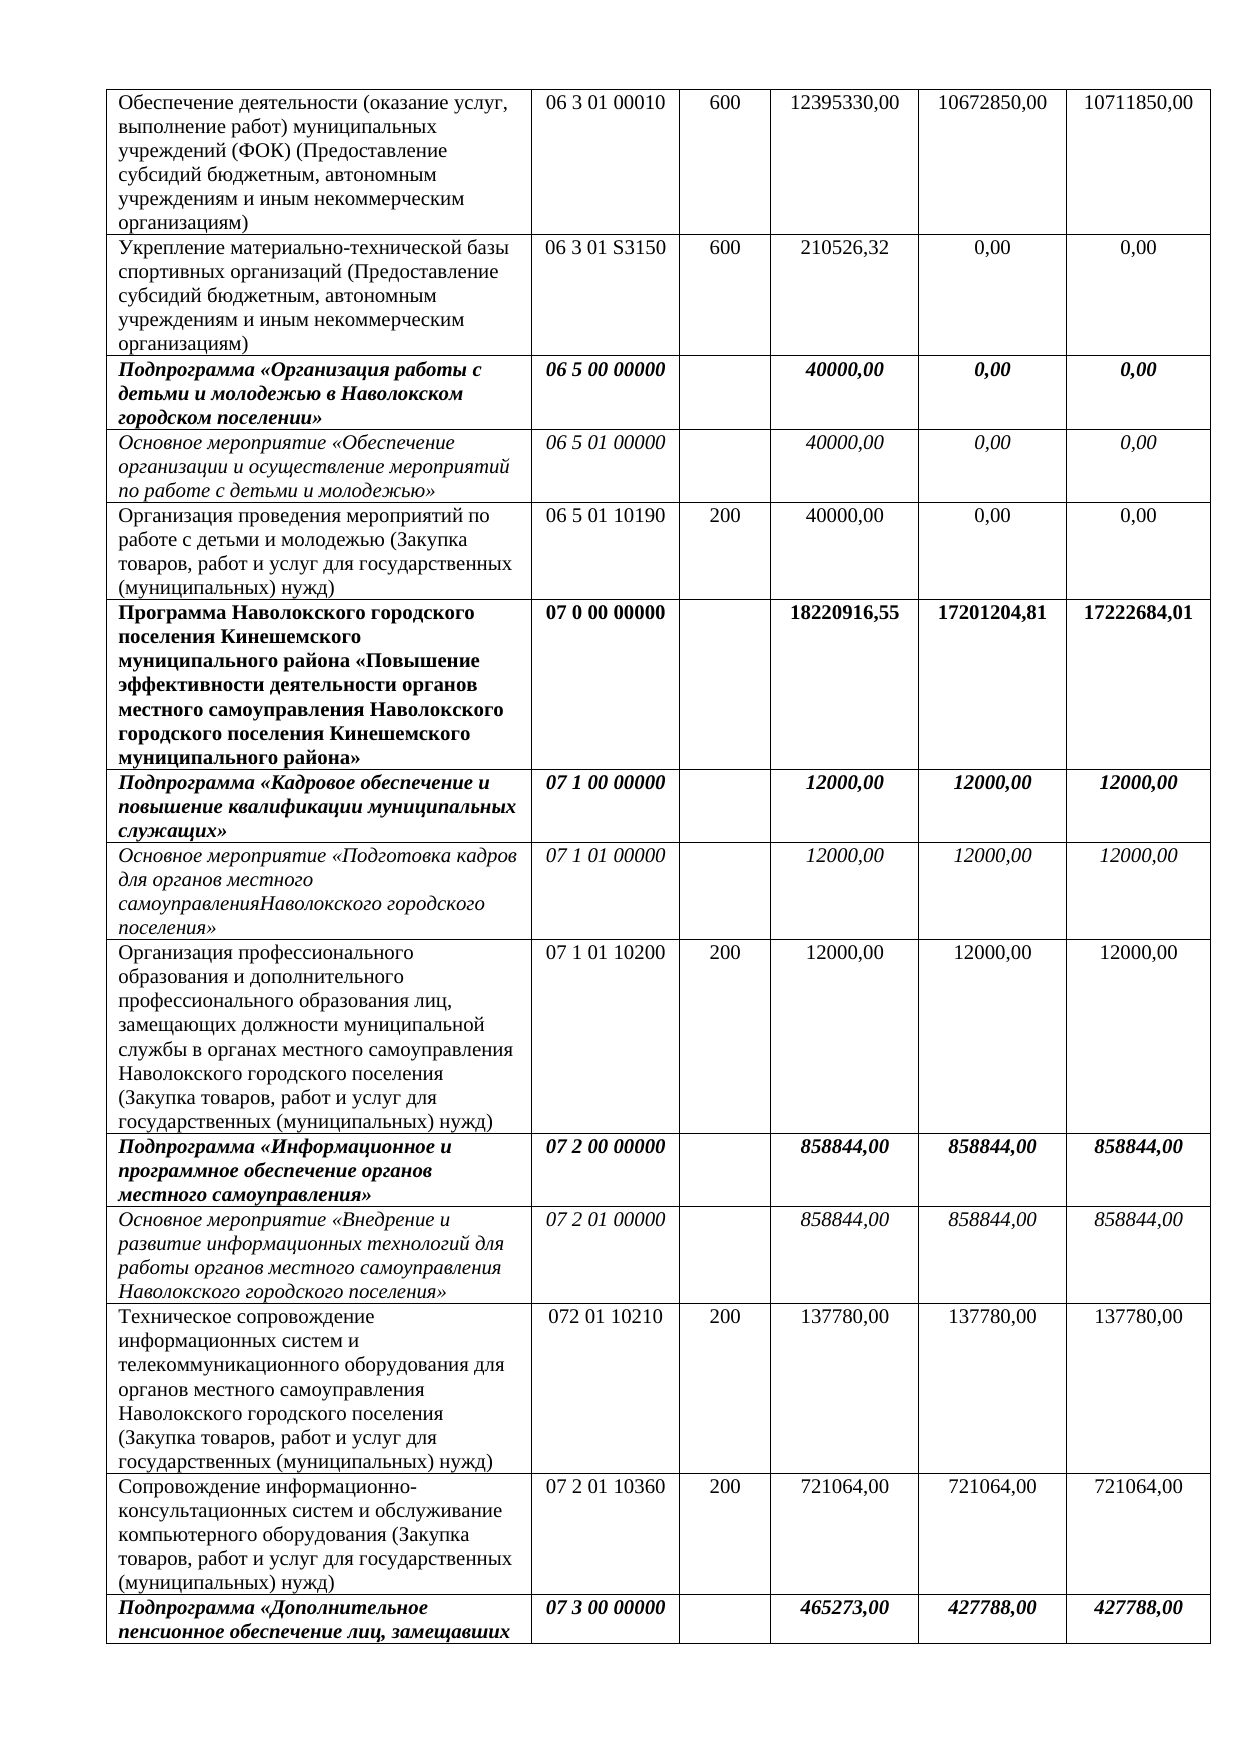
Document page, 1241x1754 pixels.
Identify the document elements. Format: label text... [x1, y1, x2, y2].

table_cell 858844,00 [771, 1134, 918, 1206]
table_cell 06 5 00 00000 [532, 356, 679, 429]
table_cell 858844,00 [919, 1134, 1066, 1206]
table_cell 12000,00 [1067, 843, 1210, 939]
table_cell 721064,00 [771, 1474, 918, 1594]
table_cell Подпрограмма «Информационное и программное обеспечение органов местного самоуправления» [107, 1134, 531, 1206]
table_cell 427788,00 [919, 1595, 1066, 1643]
table_cell 600 [680, 90, 770, 234]
table_cell [680, 1595, 770, 1643]
table_cell 0,00 [1067, 430, 1210, 502]
table_cell 06 5 01 00000 [532, 430, 679, 502]
table_cell 200 [680, 1304, 770, 1473]
table_cell Основное мероприятие «Обеспечение организации и осуществление мероприятий по работе с детьми и молодежью» [107, 430, 531, 502]
table_cell 40000,00 [771, 430, 918, 502]
table_cell 0,00 [1067, 235, 1210, 355]
table_cell Обеспечение деятельности (оказание услуг, выполнение работ) муниципальных учреждений (ФОК) (Предоставление субсидий бюджетным, автономным учреждениям и иным некоммерческим организациям) [107, 90, 531, 234]
table_cell Подпрограмма «Кадровое обеспечение и повышение квалификации муниципальных служащих» [107, 770, 531, 842]
table_cell 0,00 [1067, 356, 1210, 429]
table_cell [680, 1207, 770, 1303]
table_cell 137780,00 [919, 1304, 1066, 1473]
table_cell Организация профессионального образования и дополнительного профессионального образования лиц, замещающих должности муниципальной службы в органах местного самоуправления Наволокского городского поселения (Закупка товаров, работ и услуг для государственных (муниципальных) нужд) [107, 940, 531, 1133]
table_cell 200 [680, 1474, 770, 1594]
table_cell 721064,00 [1067, 1474, 1210, 1594]
table_cell Организация проведения мероприятий по работе с детьми и молодежью (Закупка товаров, работ и услуг для государственных (муниципальных) нужд) [107, 503, 531, 599]
table_cell 06 3 01 S3150 [532, 235, 679, 355]
table_cell 200 [680, 940, 770, 1133]
table_cell 07 0 00 00000 [532, 600, 679, 769]
table_cell Укрепление материально-технической базы спортивных организаций (Предоставление субсидий бюджетным, автономным учреждениям и иным некоммерческим организациям) [107, 235, 531, 355]
table_cell 858844,00 [771, 1207, 918, 1303]
table_cell 40000,00 [771, 356, 918, 429]
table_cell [107, 1595, 531, 1643]
table_cell 721064,00 [919, 1474, 1066, 1594]
table_cell 137780,00 [1067, 1304, 1210, 1473]
table_cell [680, 843, 770, 939]
table_cell [680, 356, 770, 429]
table_cell 0,00 [919, 503, 1066, 599]
table_cell 17222684,01 [1067, 600, 1210, 769]
table_cell 12000,00 [919, 940, 1066, 1133]
table_cell Техническое сопровождение информационных систем и телекоммуникационного оборудования для органов местного самоуправления Наволокского городского поселения (Закупка товаров, работ и услуг для государственных (муниципальных) нужд) [107, 1304, 531, 1473]
table_cell 07 1 01 10200 [532, 940, 679, 1133]
table_cell 12000,00 [1067, 940, 1210, 1133]
table_cell [680, 600, 770, 769]
table_cell 12395330,00 [771, 90, 918, 234]
table_cell 465273,00 [771, 1595, 918, 1643]
table_cell 10711850,00 [1067, 90, 1210, 234]
table_cell 210526,32 [771, 235, 918, 355]
table_cell 072 01 10210 [532, 1304, 679, 1473]
table_cell 0,00 [1067, 503, 1210, 599]
table_cell Программа Наволокского городского поселения Кинешемского муниципального района «Повышение эффективности деятельности органов местного самоуправления Наволокского городского поселения Кинешемского муниципального района» [107, 600, 531, 769]
table_cell Сопровождение информационно-консультационных систем и обслуживание компьютерного оборудования (Закупка товаров, работ и услуг для государственных (муниципальных) нужд) [107, 1474, 531, 1594]
table_cell 06 5 01 10190 [532, 503, 679, 599]
table_cell [680, 1134, 770, 1206]
table_cell 600 [680, 235, 770, 355]
table_cell 40000,00 [771, 503, 918, 599]
table_cell 858844,00 [919, 1207, 1066, 1303]
table_cell 07 3 00 00000 [532, 1595, 679, 1643]
table_cell 12000,00 [771, 843, 918, 939]
table_cell 427788,00 [1067, 1595, 1210, 1643]
table_cell 07 2 00 00000 [532, 1134, 679, 1206]
table_cell [680, 430, 770, 502]
table_cell 07 2 01 10360 [532, 1474, 679, 1594]
table_cell 12000,00 [771, 940, 918, 1133]
table_cell 858844,00 [1067, 1207, 1210, 1303]
table_cell 137780,00 [771, 1304, 918, 1473]
table_cell 12000,00 [919, 843, 1066, 939]
table_cell 10672850,00 [919, 90, 1066, 234]
table_cell 17201204,81 [919, 600, 1066, 769]
table_cell 12000,00 [1067, 770, 1210, 842]
table_cell 0,00 [919, 356, 1066, 429]
table_cell 18220916,55 [771, 600, 918, 769]
table_cell Подпрограмма «Организация работы с детьми и молодежью в Наволокском городском поселении» [107, 356, 531, 429]
table_cell Основное мероприятие «Подготовка кадров для органов местного самоуправленияНаволокского городского поселения» [107, 843, 531, 939]
table_cell 07 2 01 00000 [532, 1207, 679, 1303]
table_cell 12000,00 [919, 770, 1066, 842]
table_cell [680, 770, 770, 842]
table_cell 12000,00 [771, 770, 918, 842]
table_cell 858844,00 [1067, 1134, 1210, 1206]
table_cell 200 [680, 503, 770, 599]
table_cell 0,00 [919, 235, 1066, 355]
table_cell 07 1 00 00000 [532, 770, 679, 842]
table_cell 06 3 01 00010 [532, 90, 679, 234]
table_cell 07 1 01 00000 [532, 843, 679, 939]
table_cell Основное мероприятие «Внедрение и развитие информационных технологий для работы органов местного самоуправления Наволокского городского поселения» [107, 1207, 531, 1303]
table_cell 0,00 [919, 430, 1066, 502]
